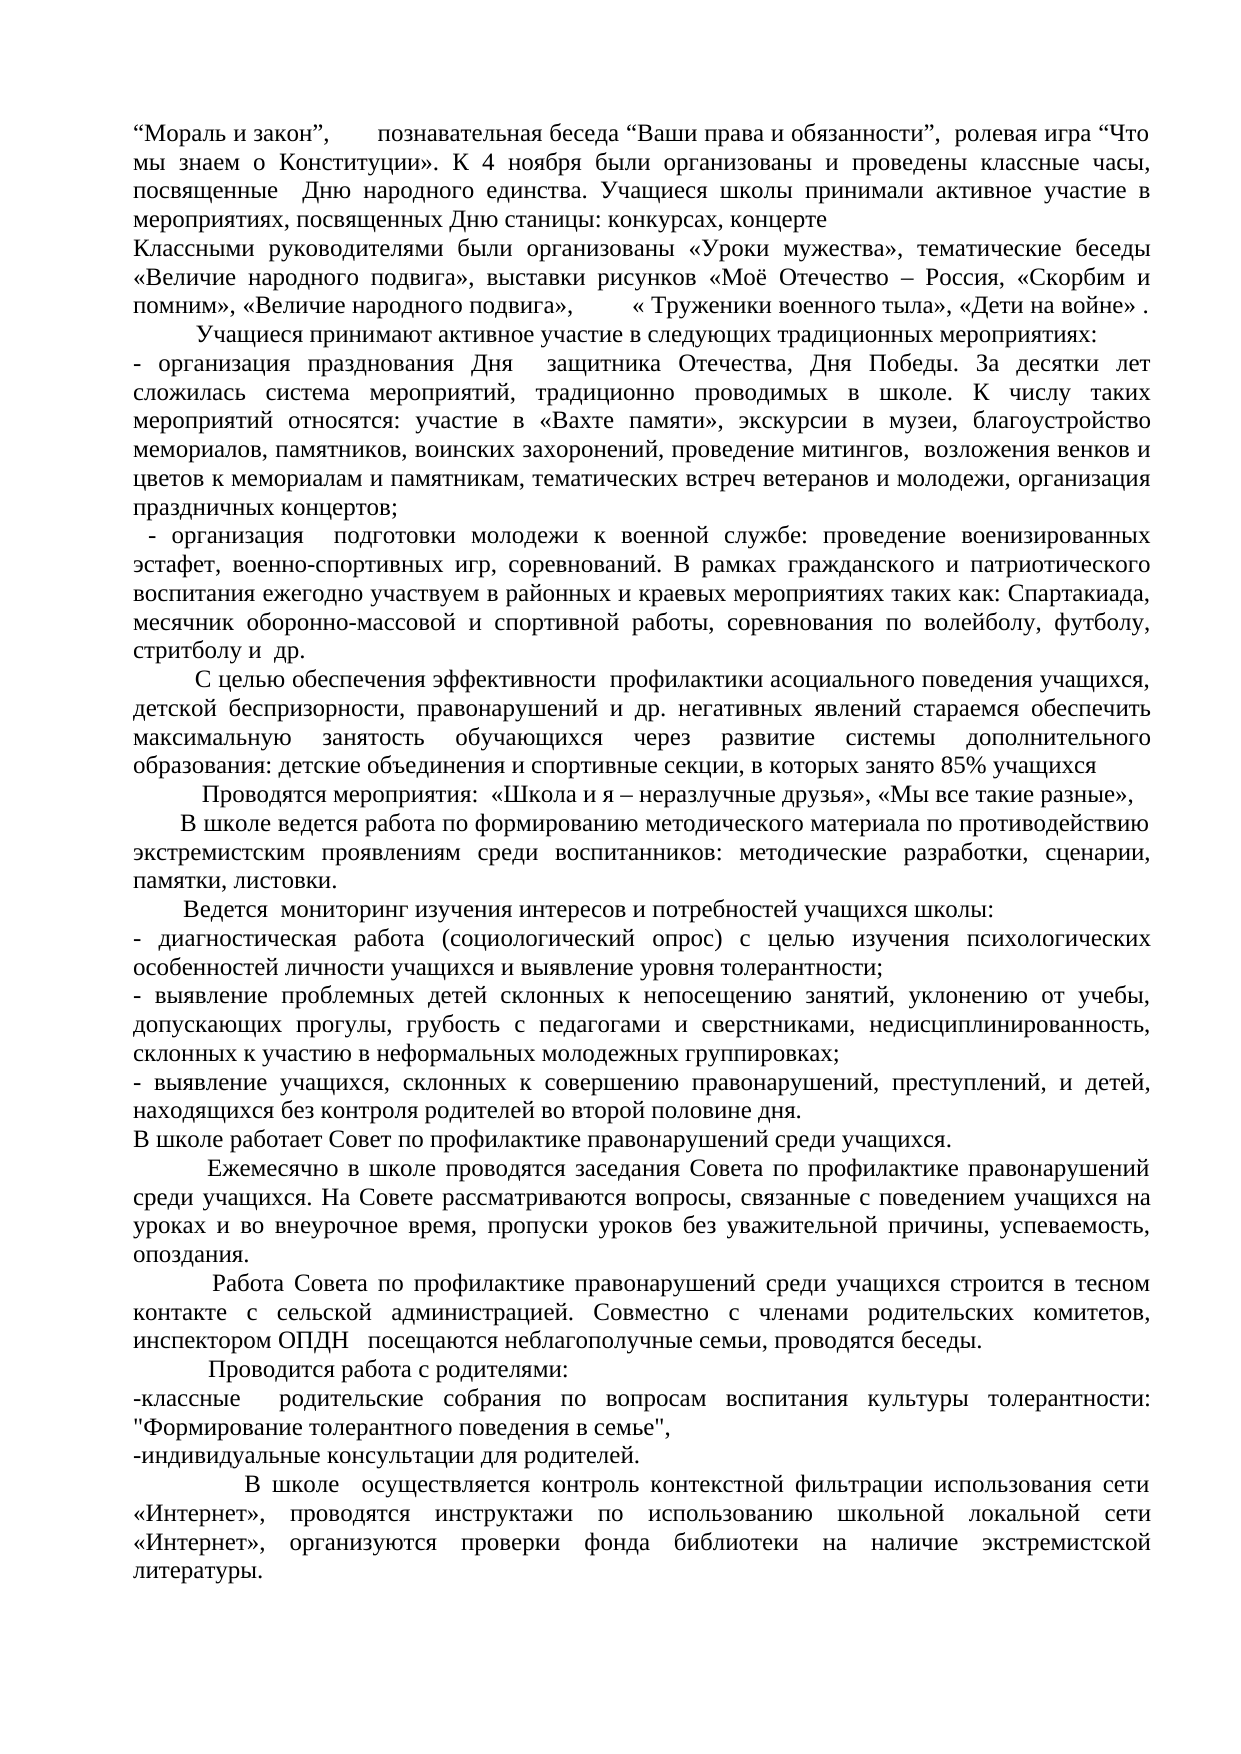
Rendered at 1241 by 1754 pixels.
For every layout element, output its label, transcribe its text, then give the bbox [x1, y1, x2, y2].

text Ведется мониторинг изучения интересов и потребностей учащихся школы: [133, 894, 1152, 923]
text Проводятся мероприятия: «Школа и я – неразлучные друзья», «Мы все такие разные», [133, 779, 1152, 808]
text - выявление учащихся, склонных к совершению правонарушений, преступлений, и детей, находящихся без контроля родителей во второй половине дня. [133, 1067, 1152, 1124]
text “Мораль и закон”, познавательная беседа “Ваши права и обязанности”, ролевая игра “Что мы знаем о Конституции». К 4 ноября были организованы и проведены классные часы, посвященные Дню народного единства. Учащиеся школы принимали активное участие в мероприятиях, посвященных Дню станицы: конкурсах, концерте [133, 118, 1152, 233]
text -классные родительские собрания по вопросам воспитания культуры толерантности: "Формирование толерантного поведения в семье", [133, 1383, 1152, 1441]
text В школе работает Совет по профилактике правонарушений среди учащихся. [133, 1124, 1152, 1153]
text - диагностическая работа (социологический опрос) с целью изучения психологических особенностей личности учащихся и выявление уровня толерантности; [133, 923, 1152, 981]
text С целью обеспечения эффективности профилактики асоциального поведения учащихся, детской беспризорности, правонарушений и др. негативных явлений стараемся обеспечить максимальную занятость обучающихся через развитие системы дополнительного образования: детские объединения и спортивные секции, в которых занято 85% учащихся [133, 664, 1152, 779]
text - выявление проблемных детей склонных к непосещению занятий, уклонению от учебы, допускающих прогулы, грубость с педагогами и сверстниками, недисциплинированность, склонных к участию в неформальных молодежных группировках; [133, 981, 1152, 1067]
text В школе осуществляется контроль контекстной фильтрации использования сети «Интернет», проводятся инструктажи по использованию школьной локальной сети «Интернет», организуются проверки фонда библиотеки на наличие экстремистской литературы. [133, 1469, 1152, 1584]
text Проводится работа с родителями: [133, 1354, 1152, 1383]
text - организация подготовки молодежи к военной службе: проведение военизированных эстафет, военно-спортивных игр, соревнований. В рамках гражданского и патриотического воспитания ежегодно участвуем в районных и краевых мероприятиях таких как: Спартакиада, месячник оборонно-массовой и спортивной работы, соревнования по волейболу, футболу, стритболу и др. [133, 521, 1152, 664]
text - организация празднования Дня защитника Отечества, Дня Победы. За десятки лет сложилась система мероприятий, традиционно проводимых в школе. К числу таких мероприятий относятся: участие в «Вахте памяти», экскурсии в музеи, благоустройство мемориалов, памятников, воинских захоронений, проведение митингов, возложения венков и цветов к мемориалам и памятникам, тематических встреч ветеранов и молодежи, организация праздничных концертов; [133, 348, 1152, 521]
text Ежемесячно в школе проводятся заседания Совета по профилактике правонарушений среди учащихся. На Совете рассматриваются вопросы, связанные с поведением учащихся на уроках и во внеурочное время, пропуски уроков без уважительной причины, успеваемость, опоздания. [133, 1153, 1152, 1268]
text В школе ведется работа по формированию методического материала по противодействию экстремистским проявлениям среди воспитанников: методические разработки, сценарии, памятки, листовки. [133, 808, 1152, 894]
text Классными руководителями были организованы «Уроки мужества», тематические беседы «Величие народного подвига», выставки рисунков «Моё Отечество – Россия, «Скорбим и помним», «Величие народного подвига», « Труженики военного тыла», «Дети на войне» . Учащиеся принимают активное участие в следующих традиционных мероприятиях: [133, 233, 1152, 348]
text -индивидуальные консультации для родителей. [133, 1441, 1152, 1469]
text Работа Совета по профилактике правонарушений среди учащихся строится в тесном контакте с сельской администрацией. Совместно с членами родительских комитетов, инспектором ОПДН посещаются неблагополучные семьи, проводятся беседы. [133, 1268, 1152, 1354]
